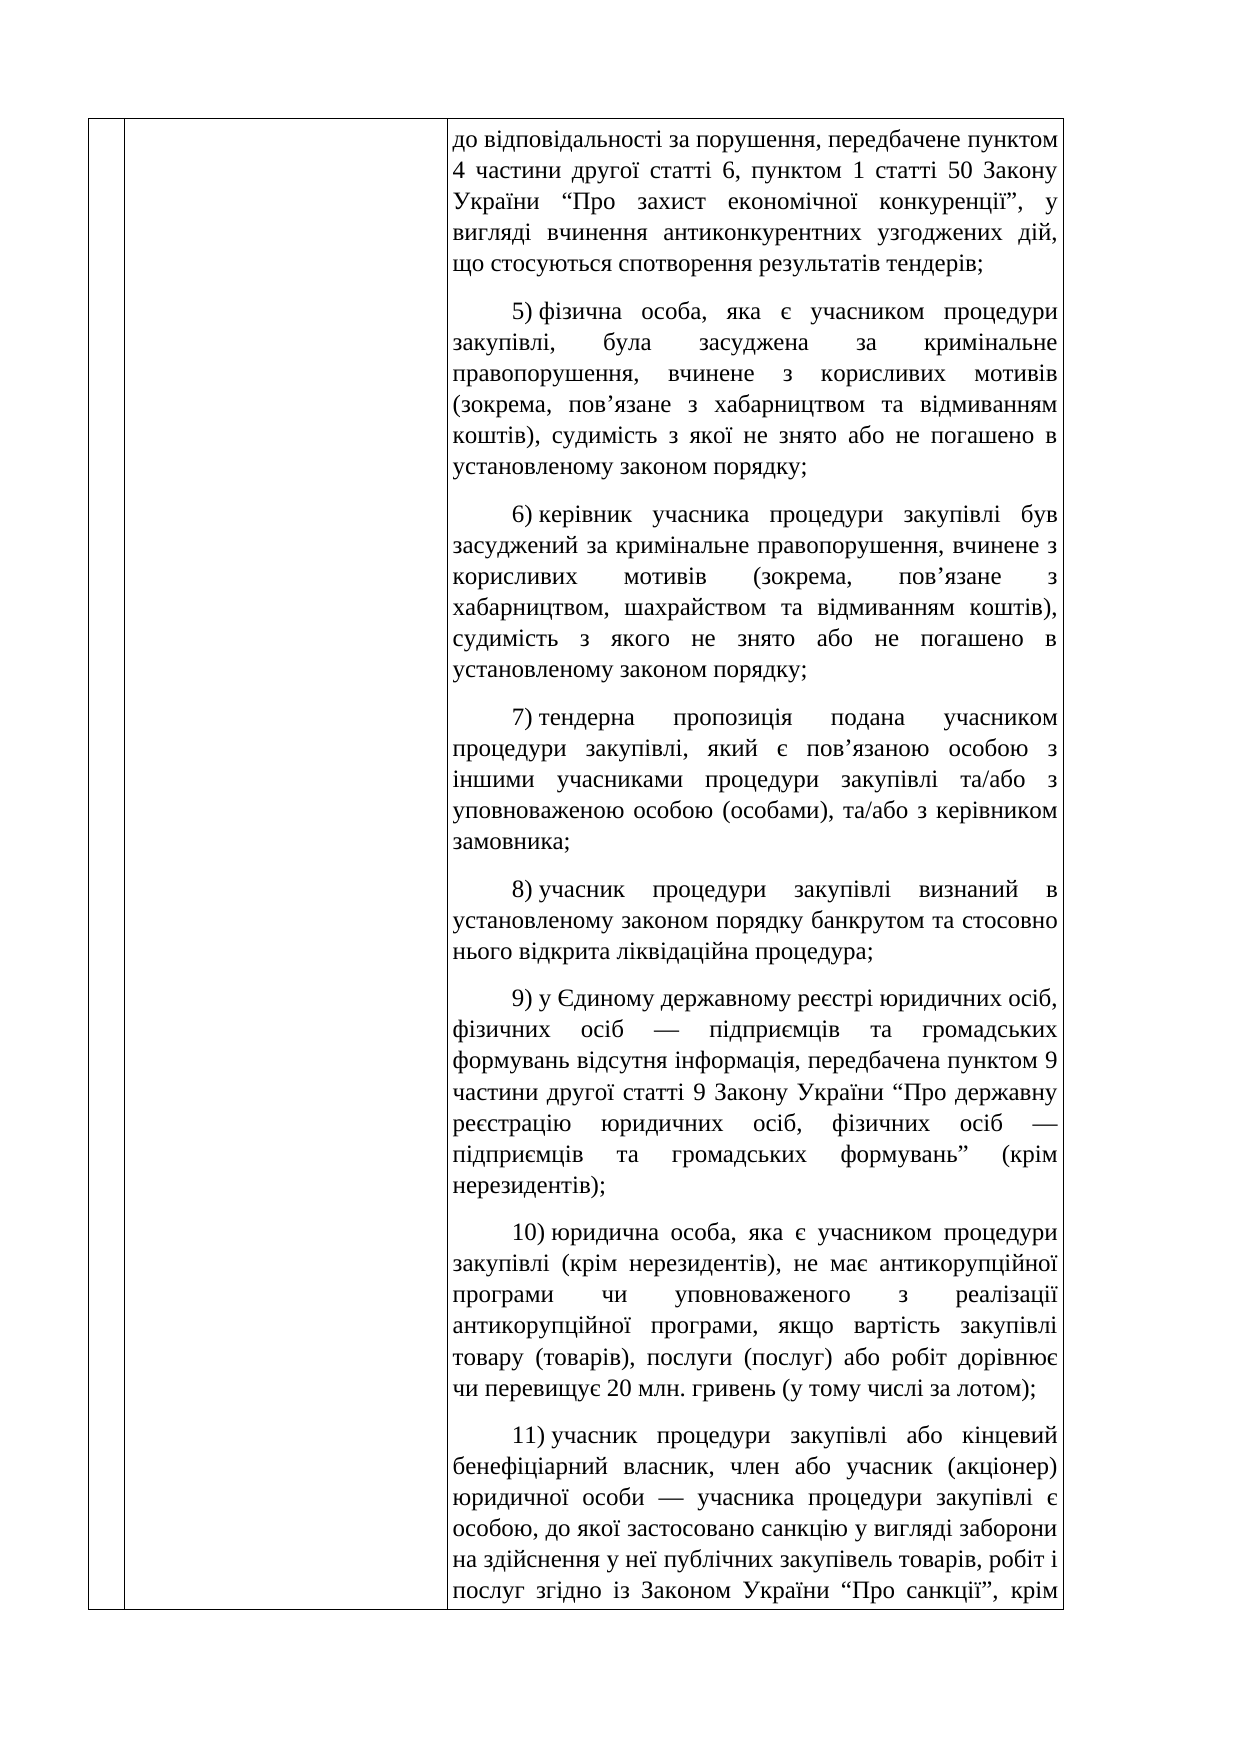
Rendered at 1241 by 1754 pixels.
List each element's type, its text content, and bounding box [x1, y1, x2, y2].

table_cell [125, 119, 447, 1609]
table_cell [448, 119, 1063, 1609]
table_cell 5 [89, 119, 124, 1609]
